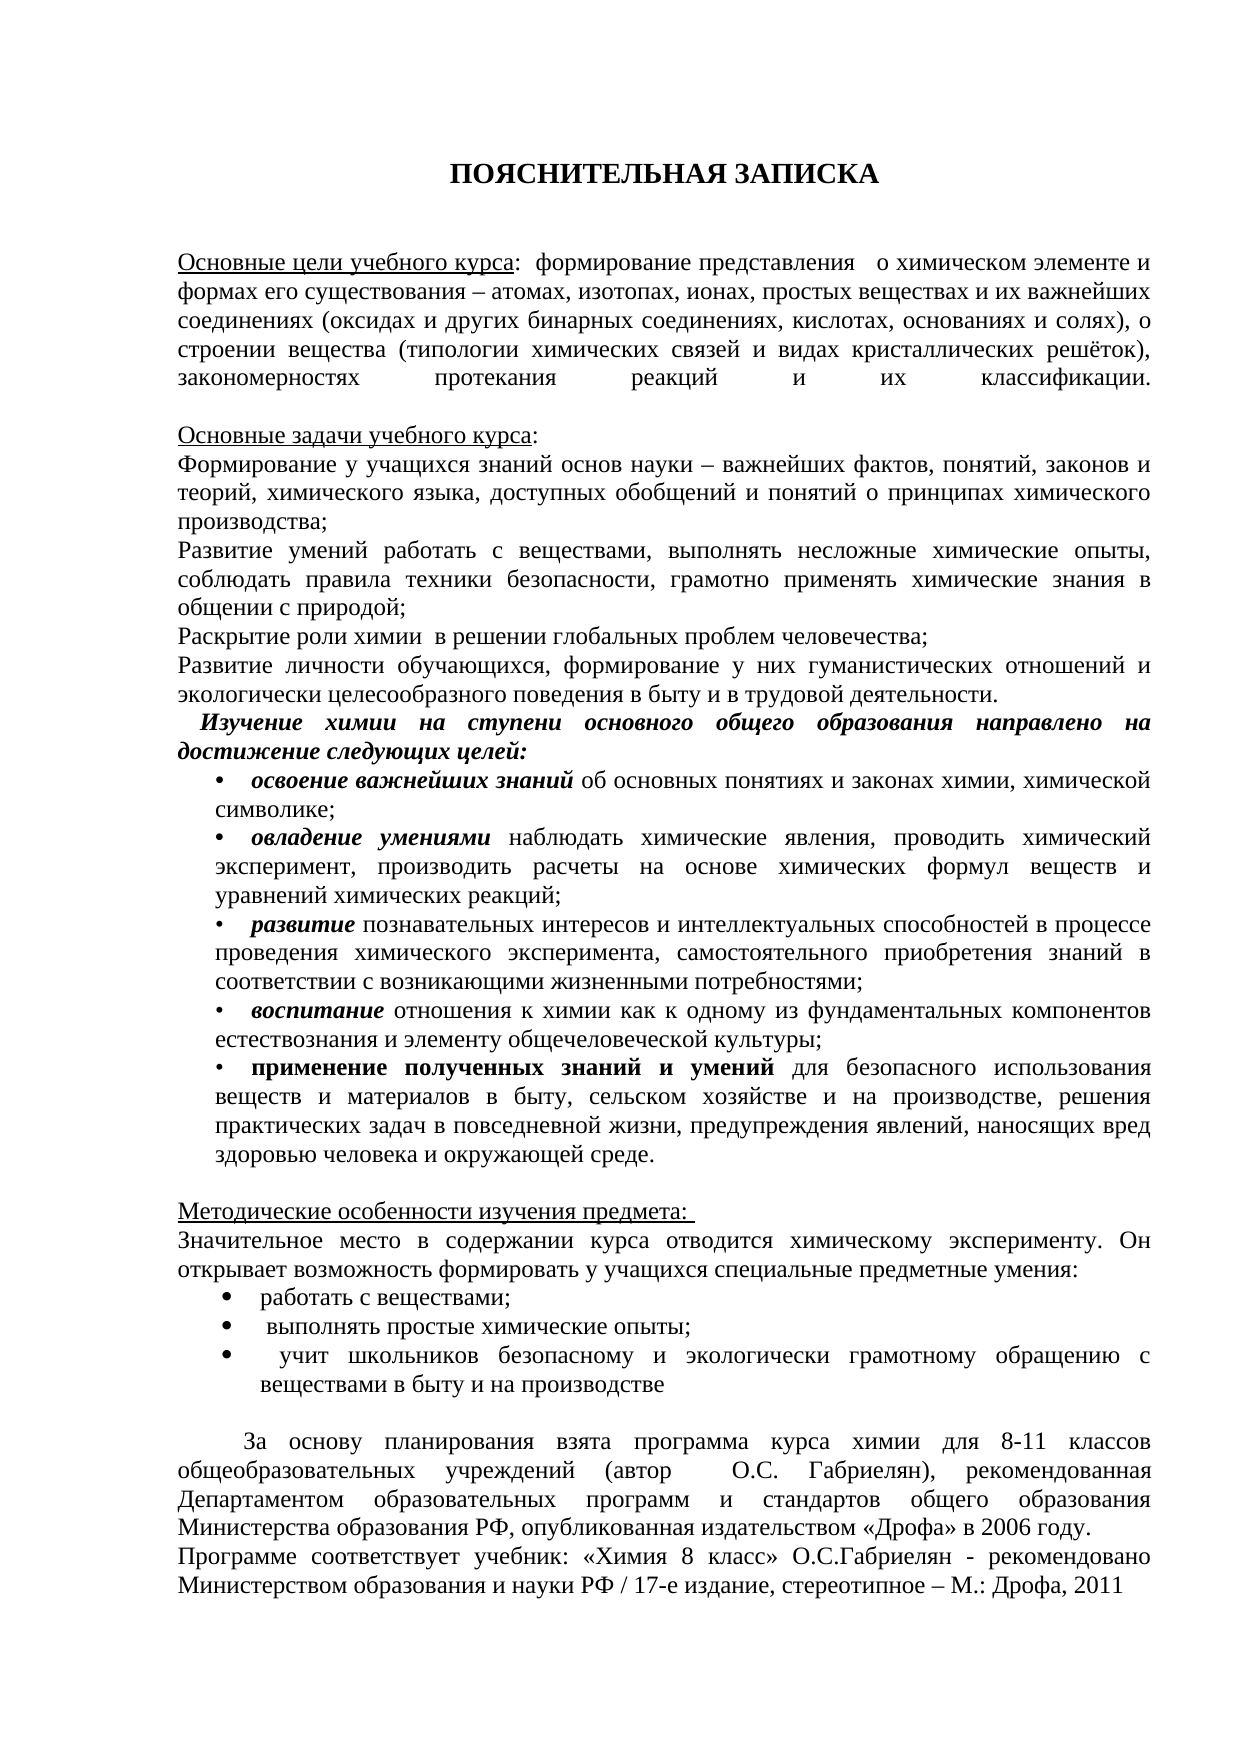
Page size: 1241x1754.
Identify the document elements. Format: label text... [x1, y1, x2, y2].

title освоение важнейших знаний об основных понятиях и законах химии, химической символике; [215, 765, 1152, 822]
title Программе соответствует учебник: «Химия 8 класс» О.С.Габриелян - рекомендовано Министерством образования и науки РФ / 17-е издание, стереотипное – М.: Дрофа, 2011 [177, 1541, 1152, 1599]
text За основу планирования взята программа курса химии для 8-11 классов общеобразовательных учреждений (автор О.С. Габриелян), рекомендованная Департаментом образовательных программ и стандартов общего образования Министерства образования РФ, опубликованная издательством «Дрофа» в 2006 году. [177, 1426, 1152, 1541]
list работать с веществами; [222, 1282, 1152, 1311]
text ПОЯСНИТЕЛЬНАЯ ЗАПИСКА [177, 156, 1152, 190]
text Значительное место в содержании курса отводится химическому эксперименту. Он открывает возможность формировать у учащихся специальные предметные умения: [177, 1225, 1152, 1282]
text Формирование у учащихся знаний основ науки – важнейших фактов, понятий, законов и теорий, химического языка, доступных обобщений и понятий о принципах химического производства; [177, 449, 1152, 535]
list учит школьников безопасному и экологически грамотному обращению с веществами в быту и на производстве [222, 1340, 1152, 1397]
title применение полученных знаний и умений для безопасного использования веществ и материалов в быту, сельском хозяйстве и на производстве, решения практических задач в повседневной жизни, предупреждения явлений, наносящих вред здоровью человека и окружающей среде. [215, 1052, 1152, 1167]
text Основные задачи учебного курса: [177, 420, 1152, 449]
title овладение умениями наблюдать химические явления, проводить химический эксперимент, производить расчеты на основе химических формул веществ и уравнений химических реакций; [215, 822, 1152, 909]
text Раскрытие роли химии в решении глобальных проблем человечества; [177, 621, 1152, 650]
text Методические особенности изучения предмета: [177, 1196, 1152, 1225]
title Изучение химии на ступени основного общего образования направлено на достижение следующих целей: [177, 707, 1152, 765]
text Основные цели учебного курса: формирование представления о химическом элементе и формах его существования – атомах, изотопах, ионах, простых веществах и их важнейших соединениях (оксидах и других бинарных соединениях, кислотах, основаниях и солях), о строении вещества (типологии химических связей и видах кристаллических решёток), закономерностях протекания реакций и их классификации. [177, 247, 1152, 420]
list выполнять простые химические опыты; [222, 1311, 1152, 1340]
text Развитие умений работать с веществами, выполнять несложные химические опыты, соблюдать правила техники безопасности, грамотно применять химические знания в общении с природой; [177, 535, 1152, 621]
title развитие познавательных интересов и интеллектуальных способностей в процессе проведения химического эксперимента, самостоятельного приобретения знаний в соответствии с возникающими жизненными потребностями; [215, 909, 1152, 995]
title воспитание отношения к химии как к одному из фундаментальных компонентов естествознания и элементу общечеловеческой культуры; [215, 995, 1152, 1052]
title Развитие личности обучающихся, формирование у них гуманистических отношений и экологически целесообразного поведения в быту и в трудовой деятельности. [177, 650, 1152, 707]
